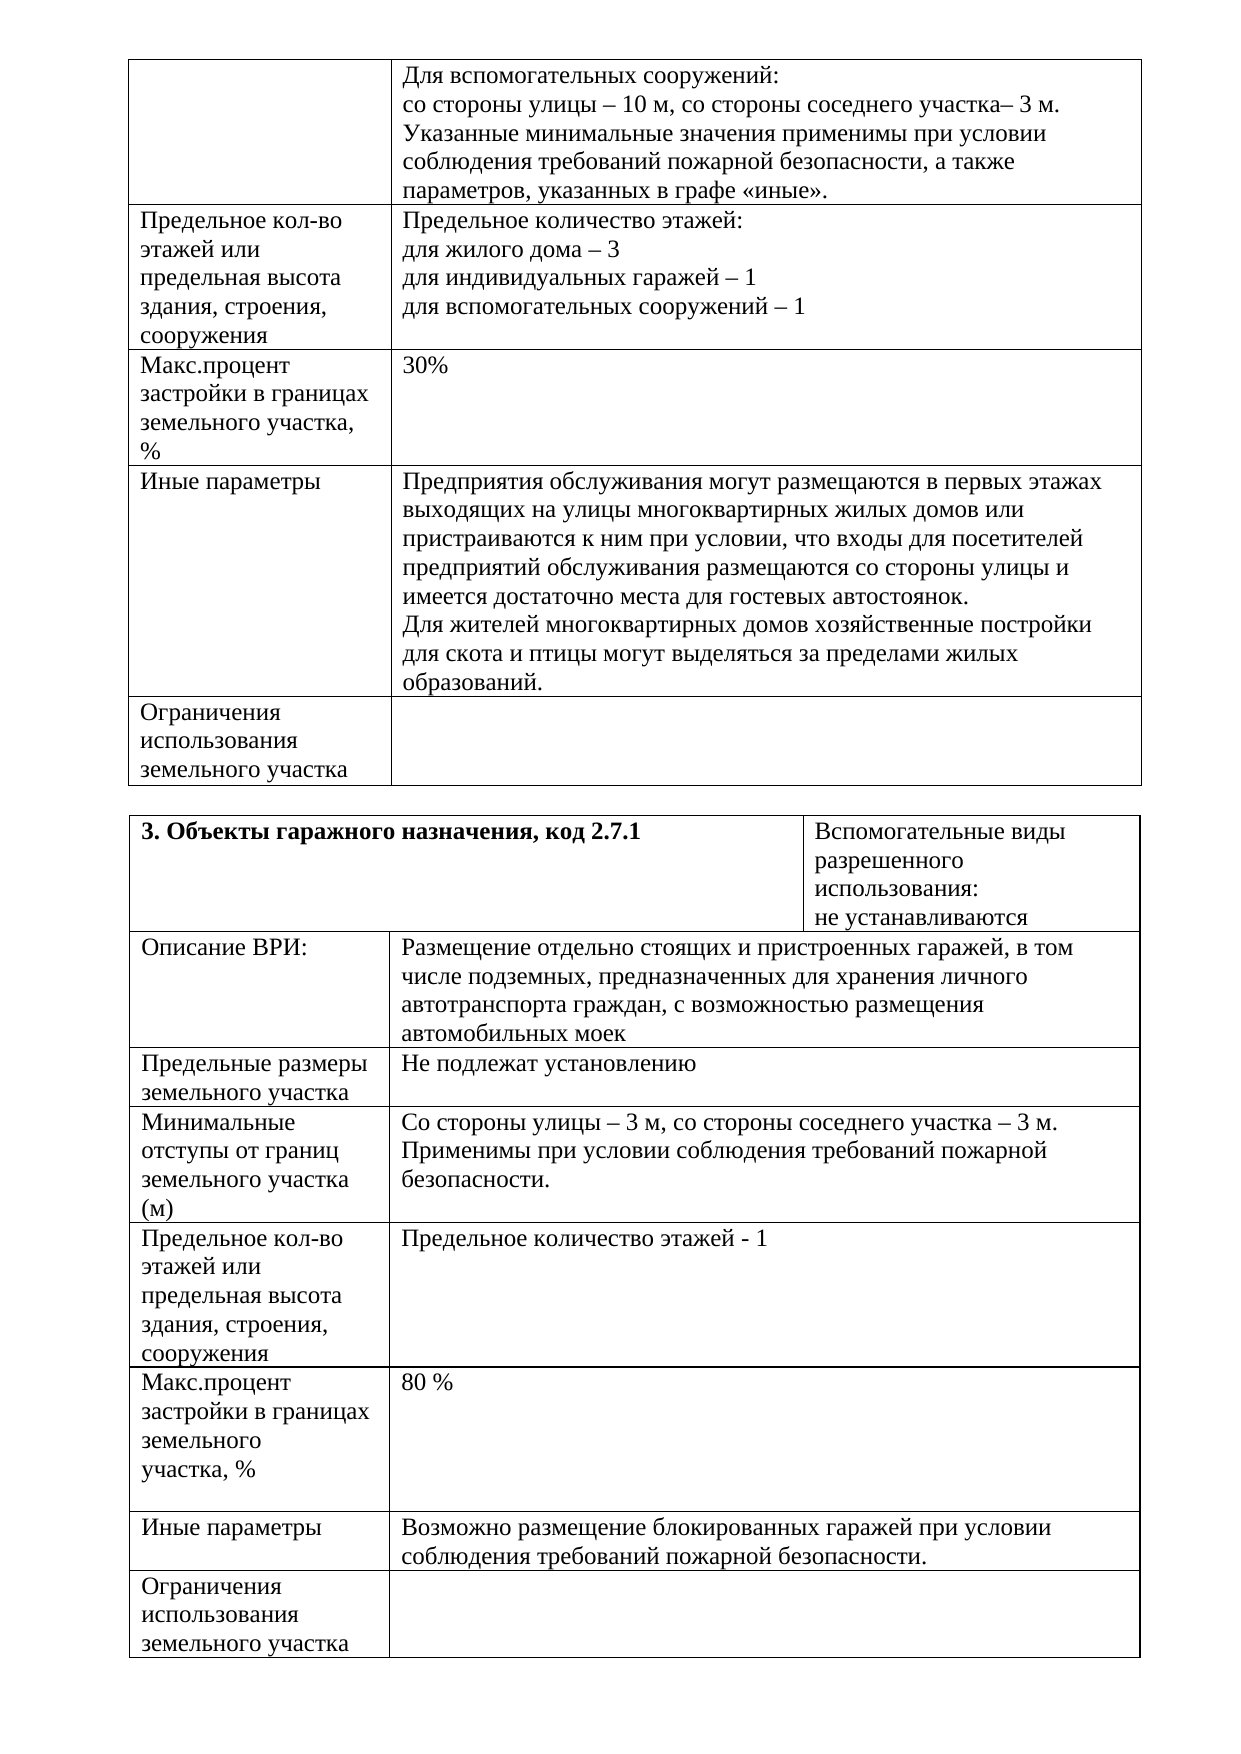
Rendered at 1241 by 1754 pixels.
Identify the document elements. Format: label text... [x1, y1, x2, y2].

table_cell Размещение отдельно стоящих и пристроенных гаражей, в том числе подземных, предназначенных для хранения личного автотранспорта граждан, с возможностью размещения автомобильных моек [390, 932, 1139, 1047]
table_header Вспомогательные виды разрешенного использования: не устанавливаются [804, 816, 1139, 931]
table_cell Ограничения использования земельного участка [130, 1571, 389, 1657]
table_cell [392, 697, 1141, 785]
table_cell Предприятия обслуживания могут размещаются в первых этажах выходящих на улицы многоквартирных жилых домов или пристраиваются к ним при условии, что входы для посетителей предприятий обслуживания размещаются со стороны улицы и имеется достаточно места для гостевых автостоянок. Для жителей многоквартирных домов хозяйственные постройки для скота и птицы могут выделяться за пределами жилых образований. [392, 466, 1141, 696]
table_cell Предельные размеры земельного участка [130, 1048, 389, 1106]
table_cell Предельное количество этажей: для жилого дома – 3 для индивидуальных гаражей – 1 для вспомогательных сооружений – 1 [392, 205, 1141, 349]
table_cell Макс.процент застройки в границах земельного участка, % [130, 1368, 389, 1511]
table_cell [390, 1571, 1139, 1657]
table_cell Не подлежат установлению [390, 1048, 1139, 1106]
table_cell Предельное кол-во этажей или предельная высота здания, строения, сооружения [129, 205, 391, 349]
table_cell 30% [392, 350, 1141, 465]
table_cell Ограничения использования земельного участка [129, 697, 391, 785]
table_cell Минимальные отступы от границ земельного участка (м) [130, 1107, 389, 1222]
table_cell 80 % [390, 1368, 1139, 1511]
table_cell Предельное кол-во этажей или предельная высота здания, строения, сооружения [130, 1223, 389, 1366]
table_cell Описание ВРИ: [130, 932, 389, 1047]
table_cell Иные параметры [130, 1512, 389, 1570]
table_cell Макс.процент застройки в границах земельного участка, % [129, 350, 391, 465]
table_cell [129, 60, 391, 204]
table_cell Предельное количество этажей - 1 [390, 1223, 1139, 1366]
table_header 3. Объекты гаражного назначения, код 2.7.1 [130, 816, 803, 931]
table_cell Иные параметры [129, 466, 391, 696]
table_cell Возможно размещение блокированных гаражей при условии соблюдения требований пожарной безопасности. [390, 1512, 1139, 1570]
table_cell Со стороны улицы – 3 м, со стороны соседнего участка – 3 м. Применимы при условии соблюдения требований пожарной безопасности. [390, 1107, 1139, 1222]
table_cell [392, 60, 1141, 204]
